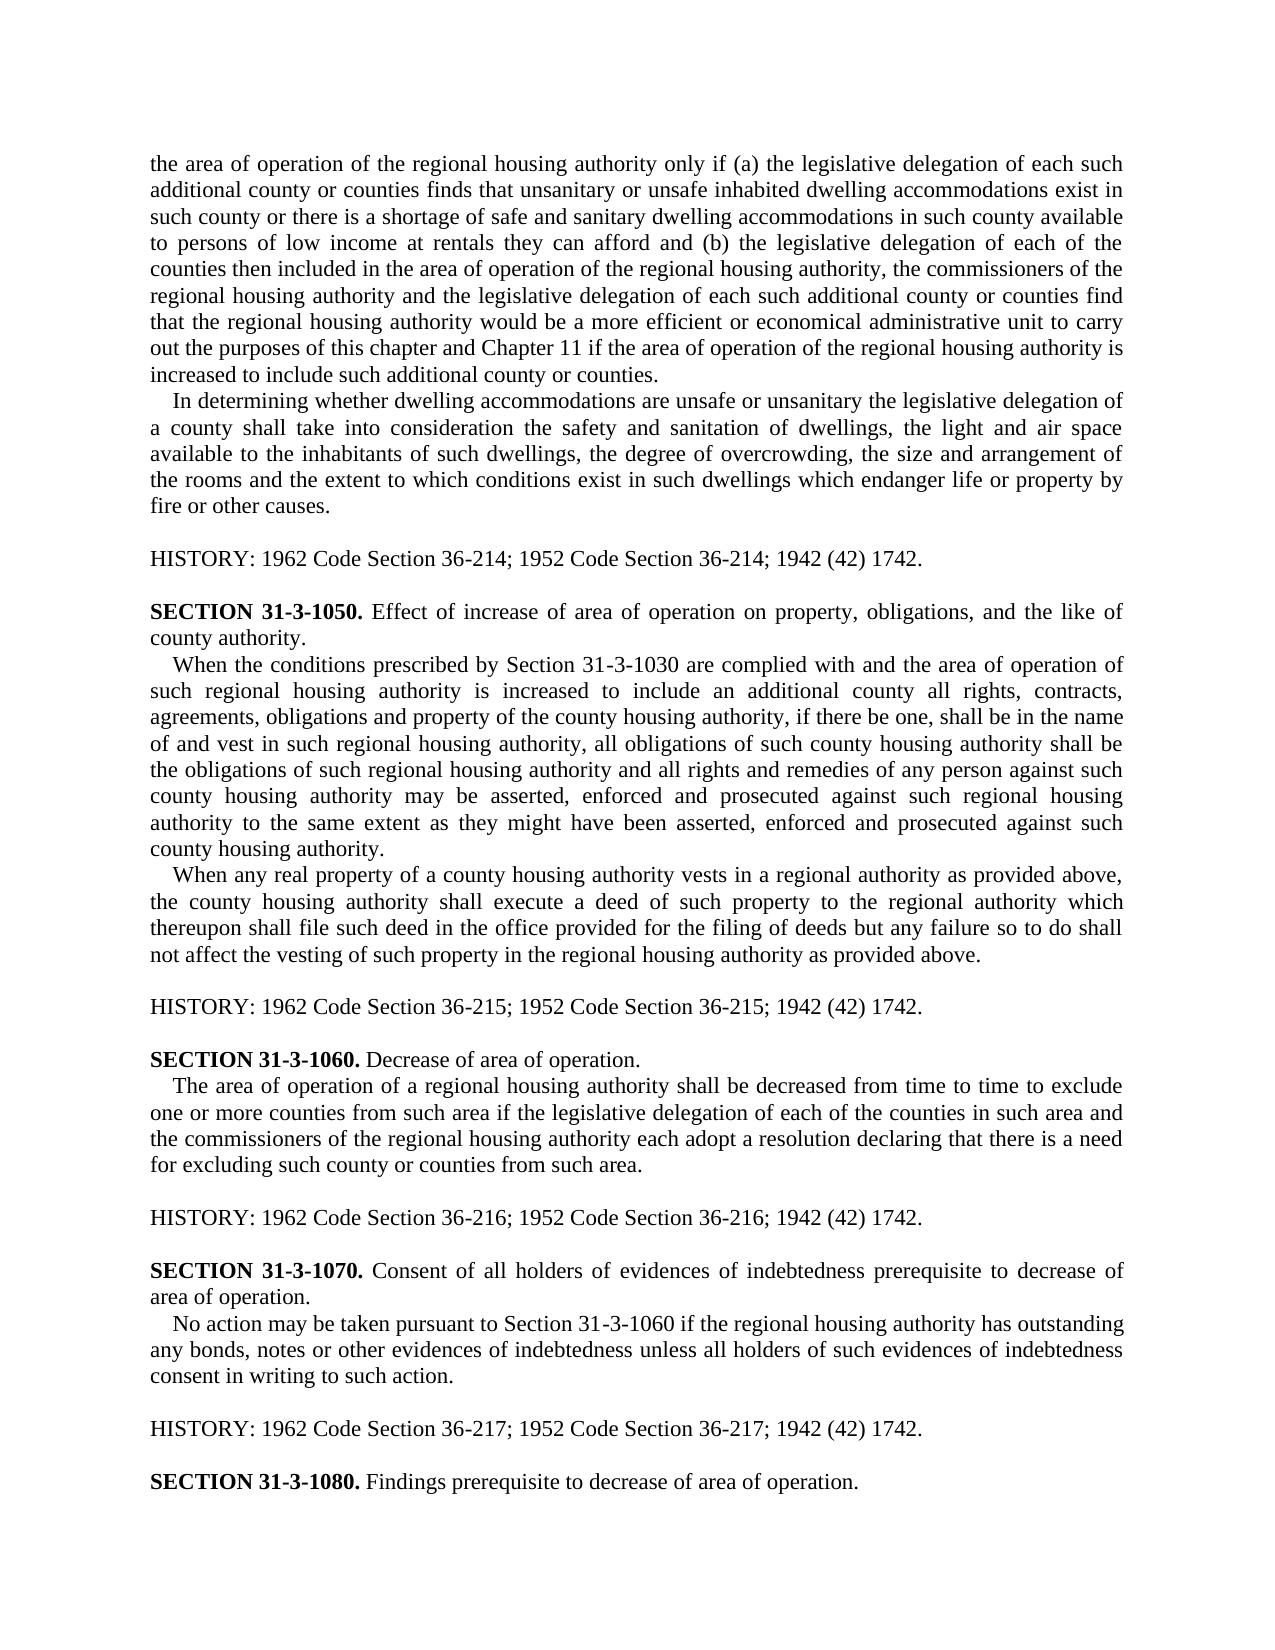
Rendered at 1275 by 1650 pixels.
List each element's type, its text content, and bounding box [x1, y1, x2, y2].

text HISTORY: 1962 Code Section 36-215; 1952 Code Section 36-215; 1942 (42) 1742. [150, 993, 1125, 1020]
text The area of operation of a regional housing authority shall be decreased from time to time to exclude one or more counties from such area if the legislative delegation of each of the counties in such area and the commissioners of the regional housing authority each adopt a resolution declaring that there is a need for excluding such county or counties from such area. [150, 1072, 1125, 1178]
text HISTORY: 1962 Code Section 36-214; 1952 Code Section 36-214; 1942 (42) 1742. [150, 545, 1125, 572]
text SECTION 31-3-1080. Findings prerequisite to decrease of area of operation. [150, 1468, 1125, 1494]
text When any real property of a county housing authority vests in a regional authority as provided above, the county housing authority shall execute a deed of such property to the regional authority which thereupon shall file such deed in the office provided for the filing of deeds but any failure so to do shall not affect the vesting of such property in the regional housing authority as provided above. [150, 862, 1125, 967]
text When the conditions prescribed by Section 31-3-1030 are complied with and the area of operation of such regional housing authority is increased to include an additional county all rights, contracts, agreements, obligations and property of the county housing authority, if there be one, shall be in the name of and vest in such regional housing authority, all obligations of such county housing authority shall be the obligations of such regional housing authority and all rights and remedies of any person against such county housing authority may be asserted, enforced and prosecuted against such regional housing authority to the same extent as they might have been asserted, enforced and prosecuted against such county housing authority. [150, 651, 1125, 862]
text No action may be taken pursuant to Section 31-3-1060 if the regional housing authority has outstanding any bonds, notes or other evidences of indebtedness unless all holders of such evidences of indebtedness consent in writing to such action. [150, 1309, 1125, 1389]
text HISTORY: 1962 Code Section 36-216; 1952 Code Section 36-216; 1942 (42) 1742. [150, 1204, 1125, 1231]
text SECTION 31-3-1050. Effect of increase of area of operation on property, obligations, and the like of county authority. [150, 598, 1125, 651]
text In determining whether dwelling accommodations are unsafe or unsanitary the legislative delegation of a county shall take into consideration the safety and sanitation of dwellings, the light and air space available to the inhabitants of such dwellings, the degree of overcrowding, the size and arrangement of the rooms and the extent to which conditions exist in such dwellings which endanger life or property by fire or other causes. [150, 387, 1125, 519]
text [150, 150, 1125, 387]
text SECTION 31-3-1070. Consent of all holders of evidences of indebtedness prerequisite to decrease of area of operation. [150, 1257, 1125, 1309]
text HISTORY: 1962 Code Section 36-217; 1952 Code Section 36-217; 1942 (42) 1742. [150, 1415, 1125, 1441]
text SECTION 31-3-1060. Decrease of area of operation. [150, 1046, 1125, 1072]
